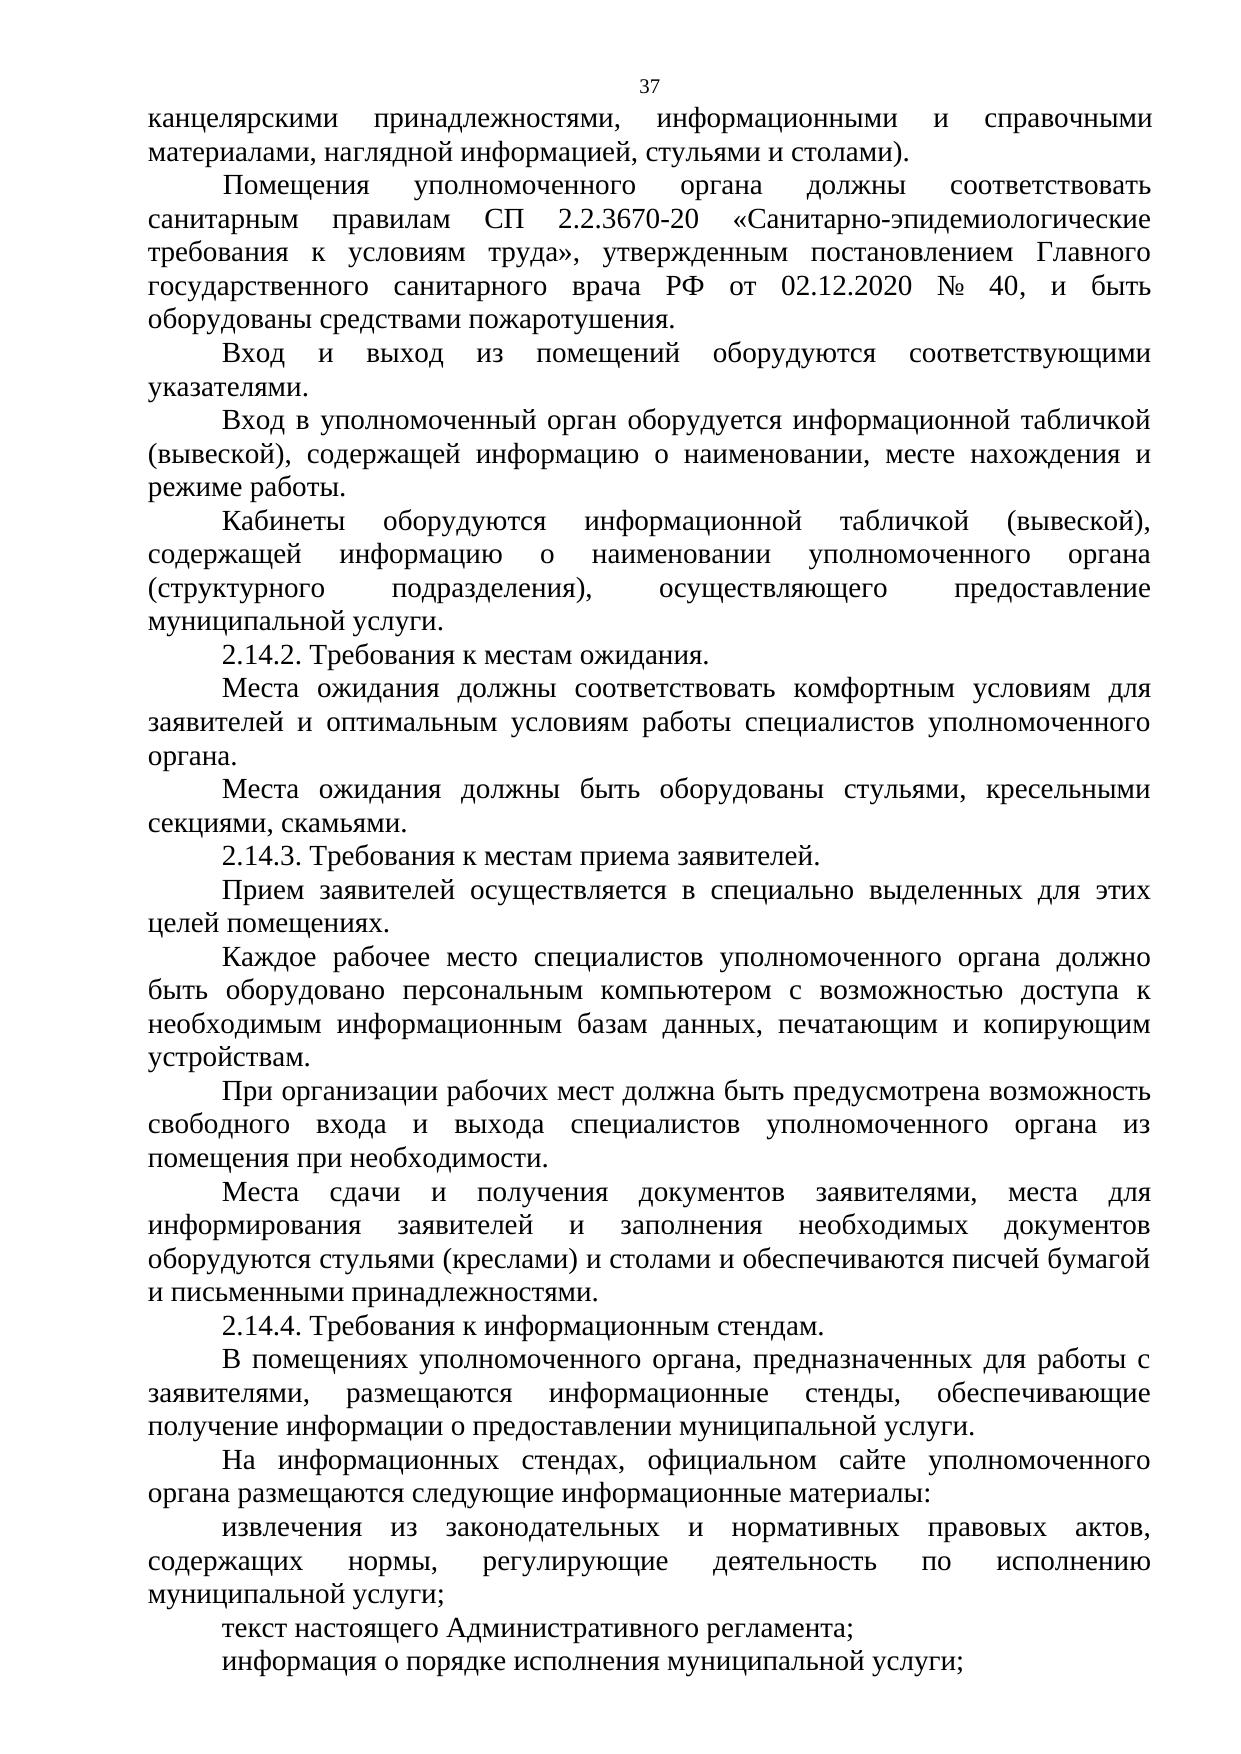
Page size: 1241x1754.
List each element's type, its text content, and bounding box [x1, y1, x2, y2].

text Места ожидания должны соответствовать комфортным условиям для заявителей и оптимальным условиям работы специалистов уполномоченного органа. [148, 671, 1152, 771]
text извлечения из законодательных и нормативных правовых актов, содержащих нормы, регулирующие деятельность по исполнению муниципальной услуги; [148, 1509, 1152, 1610]
text Вход и выход из помещений оборудуются соответствующими указателями. [148, 335, 1152, 402]
text Прием заявителей осуществляется в специально выделенных для этих целей помещениях. [148, 872, 1152, 939]
text 2.14.3. Требования к местам приема заявителей. [148, 838, 1152, 872]
text 2.14.2. Требования к местам ожидания. [148, 637, 1152, 671]
text При организации рабочих мест должна быть предусмотрена возможность свободного входа и выхода специалистов уполномоченного органа из помещения при необходимости. [148, 1073, 1152, 1174]
text На информационных стендах, официальном сайте уполномоченного органа размещаются следующие информационные материалы: [148, 1442, 1152, 1509]
text Каждое рабочее место специалистов уполномоченного органа должно быть оборудовано персональным компьютером с возможностью доступа к необходимым информационным базам данных, печатающим и копирующим устройствам. [148, 939, 1152, 1073]
text Кабинеты оборудуются информационной табличкой (вывеской), содержащей информацию о наименовании уполномоченного органа (структурного подразделения), осуществляющего предоставление муниципальной услуги. [148, 503, 1152, 637]
text текст настоящего Административного регламента; [148, 1610, 1152, 1643]
text 2.14.4. Требования к информационным стендам. [148, 1308, 1152, 1341]
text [148, 100, 1153, 167]
text Вход в уполномоченный орган оборудуется информационной табличкой (вывеской), содержащей информацию о наименовании, месте нахождения и режиме работы. [148, 402, 1152, 503]
text В помещениях уполномоченного органа, предназначенных для работы с заявителями, размещаются информационные стенды, обеспечивающие получение информации о предоставлении муниципальной услуги. [148, 1341, 1152, 1442]
text Помещения уполномоченного органа должны соответствовать санитарным правилам СП 2.2.3670-20 «Санитарно-эпидемиологические требования к условиям труда», утвержденным постановлением Главного государственного санитарного врача РФ от 02.12.2020 № 40, и быть оборудованы средствами пожаротушения. [148, 167, 1152, 335]
text Места ожидания должны быть оборудованы стульями, кресельными секциями, скамьями. [148, 771, 1152, 838]
text информация о порядке исполнения муниципальной услуги; [148, 1643, 1152, 1677]
text Места сдачи и получения документов заявителями, места для информирования заявителей и заполнения необходимых документов оборудуются стульями (креслами) и столами и обеспечиваются писчей бумагой и письменными принадлежностями. [148, 1174, 1152, 1308]
